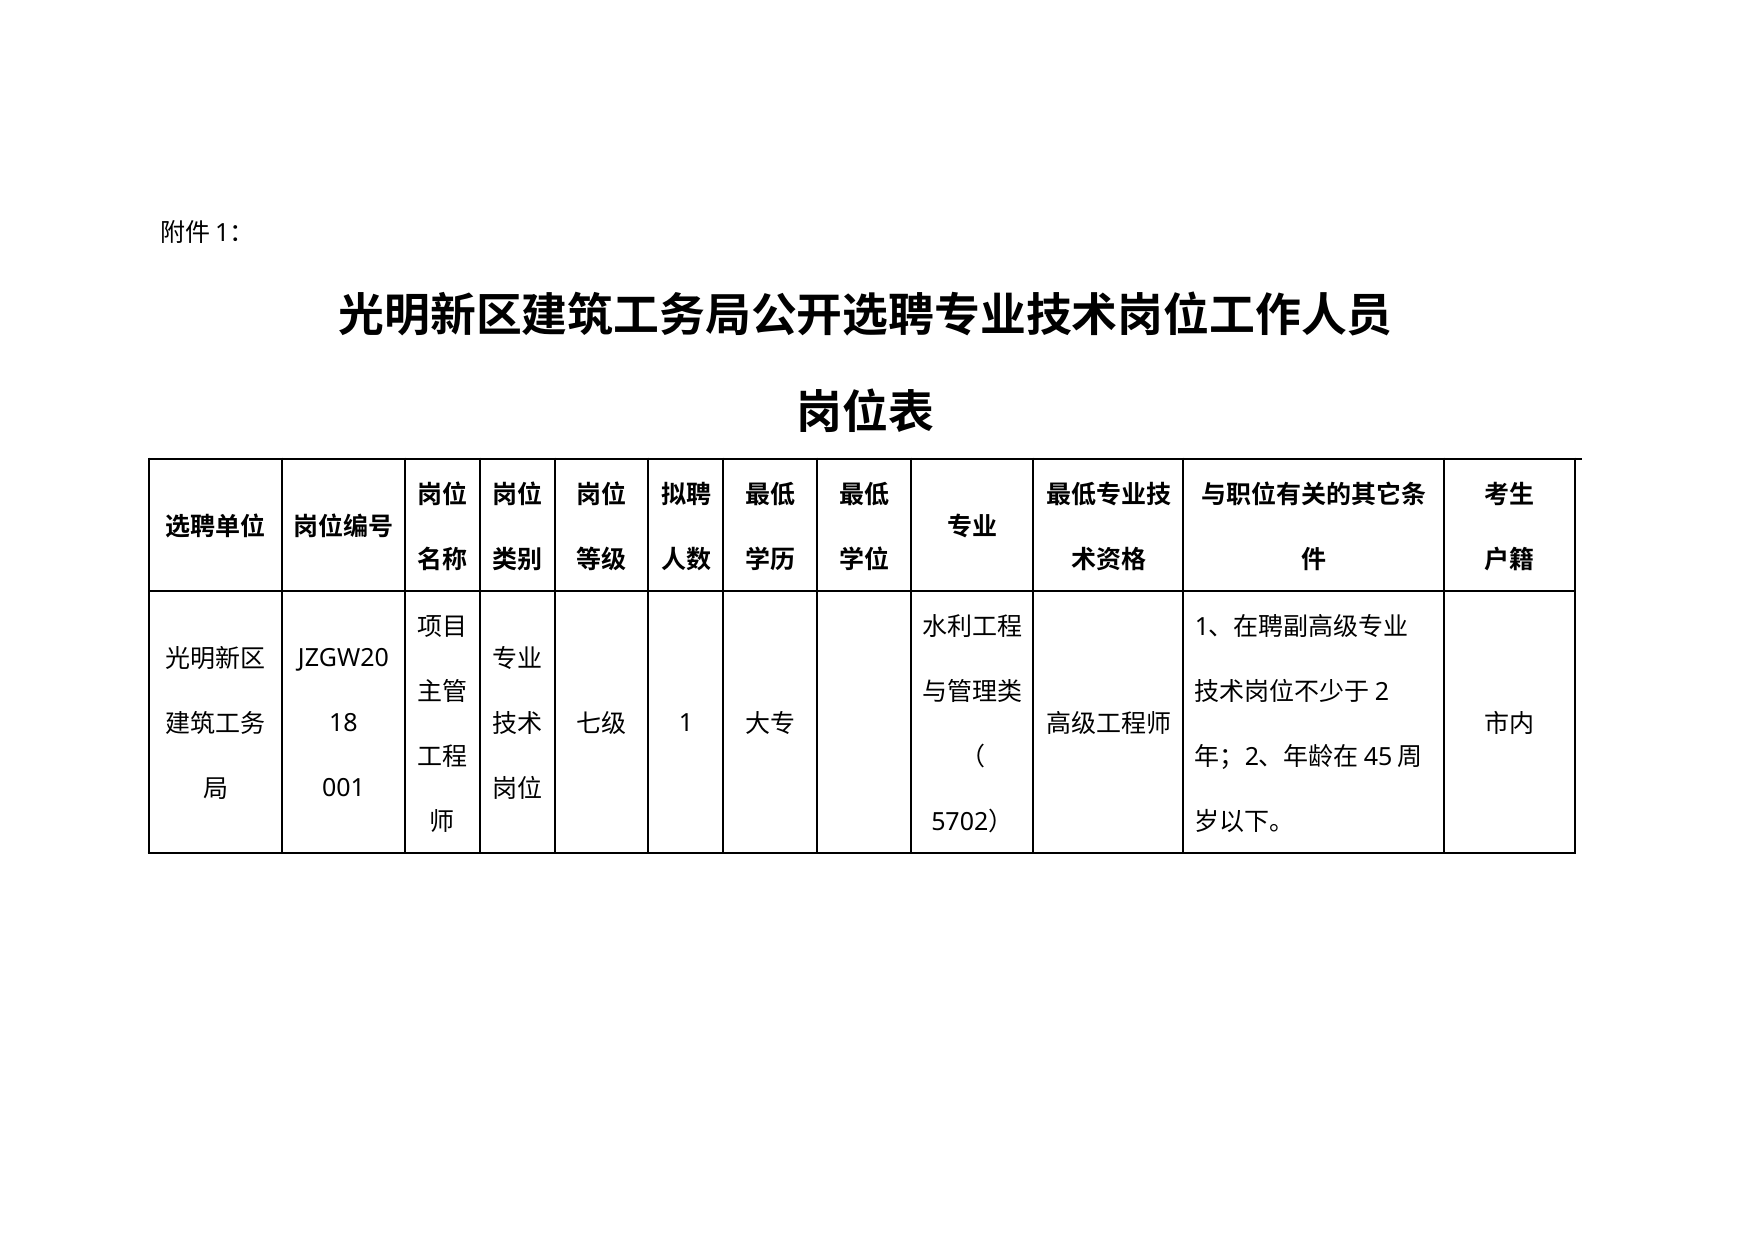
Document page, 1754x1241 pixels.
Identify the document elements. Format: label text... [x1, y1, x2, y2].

table_cell 项目主管工程师 [406, 592, 479, 852]
table_header 附件1： [149, 198, 1582, 263]
table_cell 岗位名称 [406, 460, 479, 590]
table_cell 水利工程与管理类 （5702） [912, 592, 1032, 852]
table_cell 1、在聘副高级专业技术岗位不少于2年；2、年龄在45周岁以下。 [1184, 592, 1443, 852]
table_cell 高级工程师 [1034, 592, 1182, 852]
table_cell 市内 [1445, 592, 1574, 852]
table_cell [818, 592, 910, 852]
table_cell 岗位类别 [481, 460, 554, 590]
table_cell 光明新区建筑工务局 [150, 592, 281, 852]
table_cell 最低学位 [818, 460, 910, 590]
table_cell 岗位等级 [556, 460, 647, 590]
table_cell 最低专业技术资格 [1034, 460, 1182, 590]
table_cell 岗位编号 [283, 460, 404, 590]
table_cell 光明新区建筑工务局公开选聘专业技术岗位工作人员 岗位表 [149, 263, 1582, 458]
table_cell 拟聘人数 [649, 460, 722, 590]
table_cell 选聘单位 [150, 460, 281, 590]
table_cell 大专 [724, 592, 816, 852]
table_cell JZGW2018 001 [283, 592, 404, 852]
table_cell 专业技术岗位 [481, 592, 554, 852]
table_cell 与职位有关的其它条件 [1184, 460, 1443, 590]
table_cell 考生 户籍 [1445, 460, 1574, 590]
table_cell 1 [649, 592, 722, 852]
table_cell 专业 [912, 460, 1032, 590]
table_cell 七级 [556, 592, 647, 852]
table_cell 最低学历 [724, 460, 816, 590]
